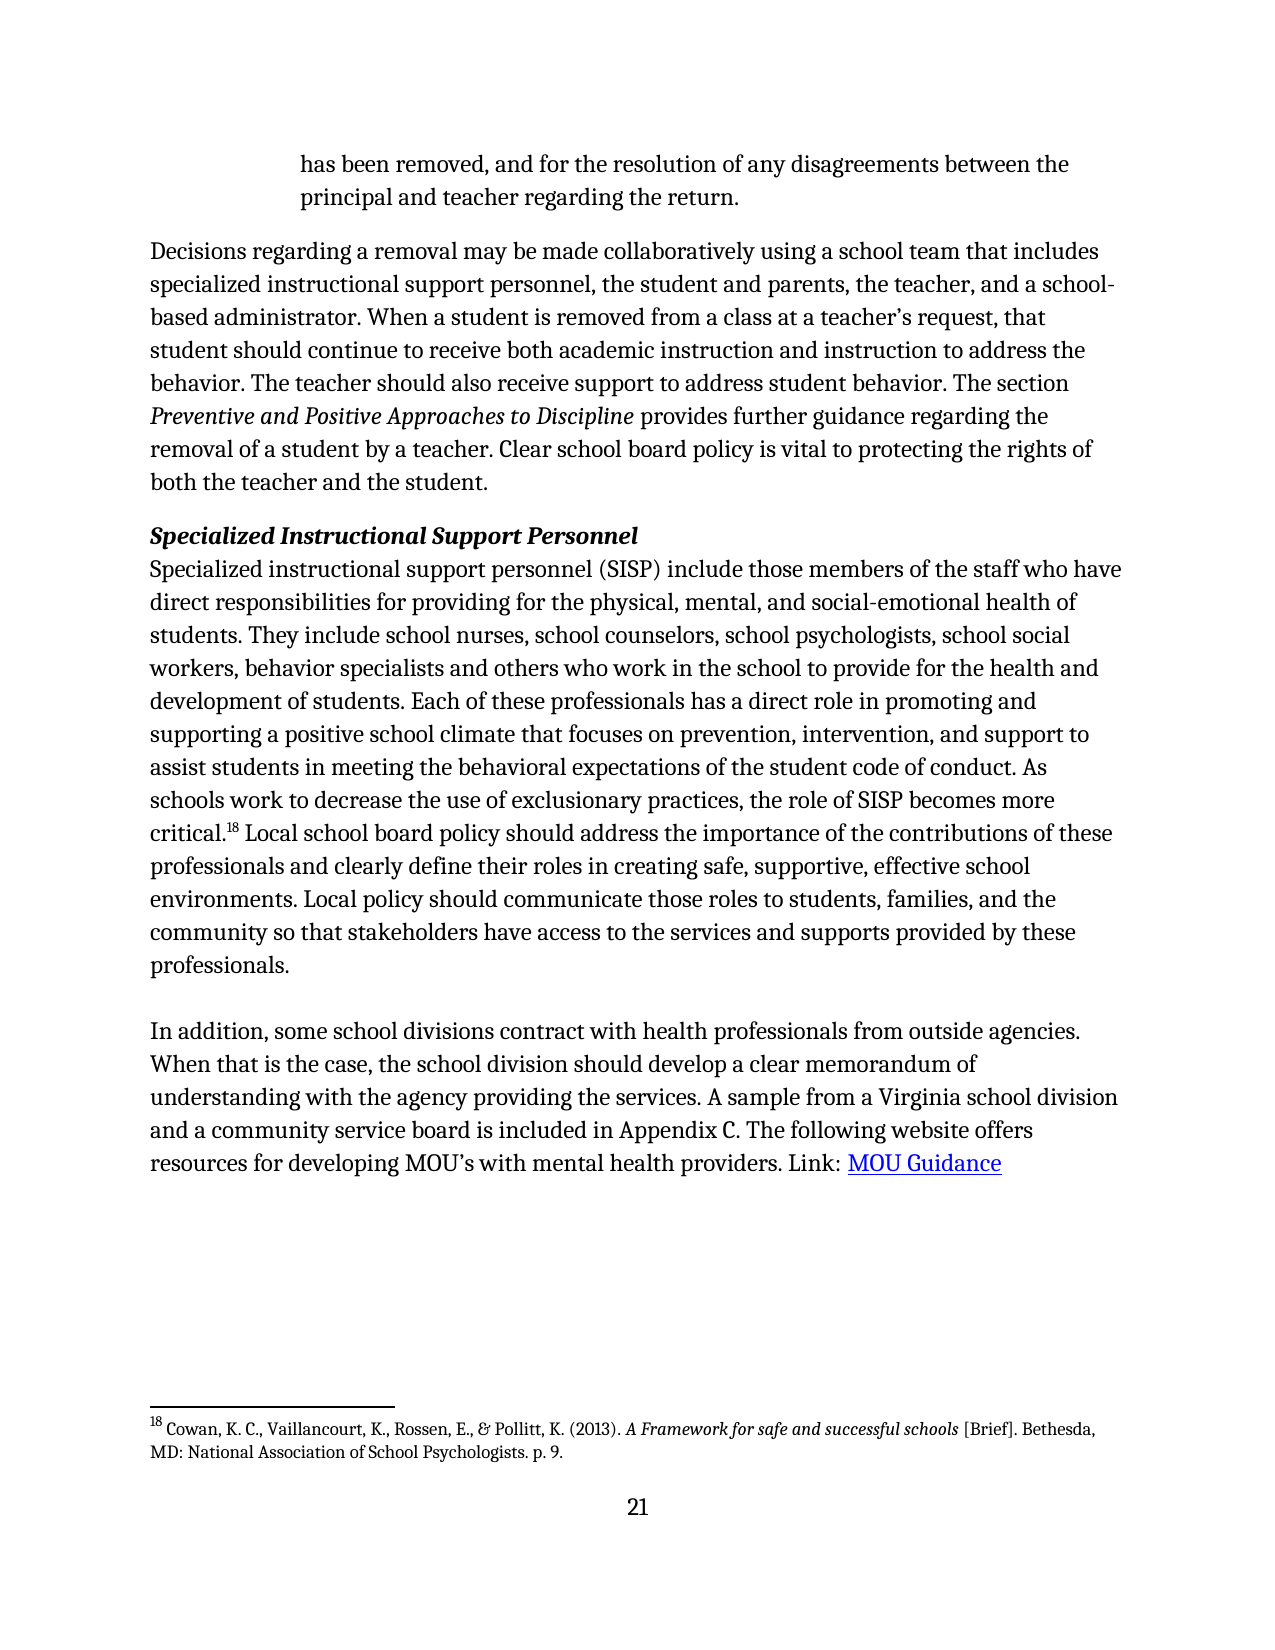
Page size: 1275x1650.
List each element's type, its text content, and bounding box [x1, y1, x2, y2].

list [262, 150, 1125, 212]
text Decisions regarding a removal may be made collaboratively using a school team that includes specialized instructional support personnel, the student and parents, the teacher, and a school-based administrator. When a student is removed from a class at a teacher’s request, that student should continue to receive both academic instruction and instruction to address the behavior. The teacher should also receive support to address student behavior. The section Preventive and Positive Approaches to Discipline provides further guidance regarding the removal of a student by a teacher. Clear school board policy is vital to protecting the rights of both the teacher and the student. [150, 237, 1125, 497]
text Specialized instructional support personnel (SISP) include those members of the staff who have direct responsibilities for providing for the physical, mental, and social-emotional health of students. They include school nurses, school counselors, school psychologists, school social workers, behavior specialists and others who work in the school to provide for the health and development of students. Each of these professionals has a direct role in promoting and supporting a positive school climate that focuses on prevention, intervention, and support to assist students in meeting the behavioral expectations of the student code of conduct. As schools work to decrease the use of exclusionary practices, the role of SISP becomes more critical. Local school board policy should address the importance of the contributions of these professionals and clearly define their roles in creating safe, supportive, effective school environments. Local policy should communicate those roles to students, families, and the community so that stakeholders have access to the services and supports provided by these professionals. [150, 555, 1125, 980]
subtitle Specialized Instructional Support Personnel [150, 522, 1125, 551]
text In addition, some school divisions contract with health professionals from outside agencies. When that is the case, the school division should develop a clear memorandum of understanding with the agency providing the services. A sample from a Virginia school division and a community service board is included in Appendix C. The following website offers resources for developing MOU’s with mental health providers. Link: MOU Guidance [150, 1017, 1125, 1178]
